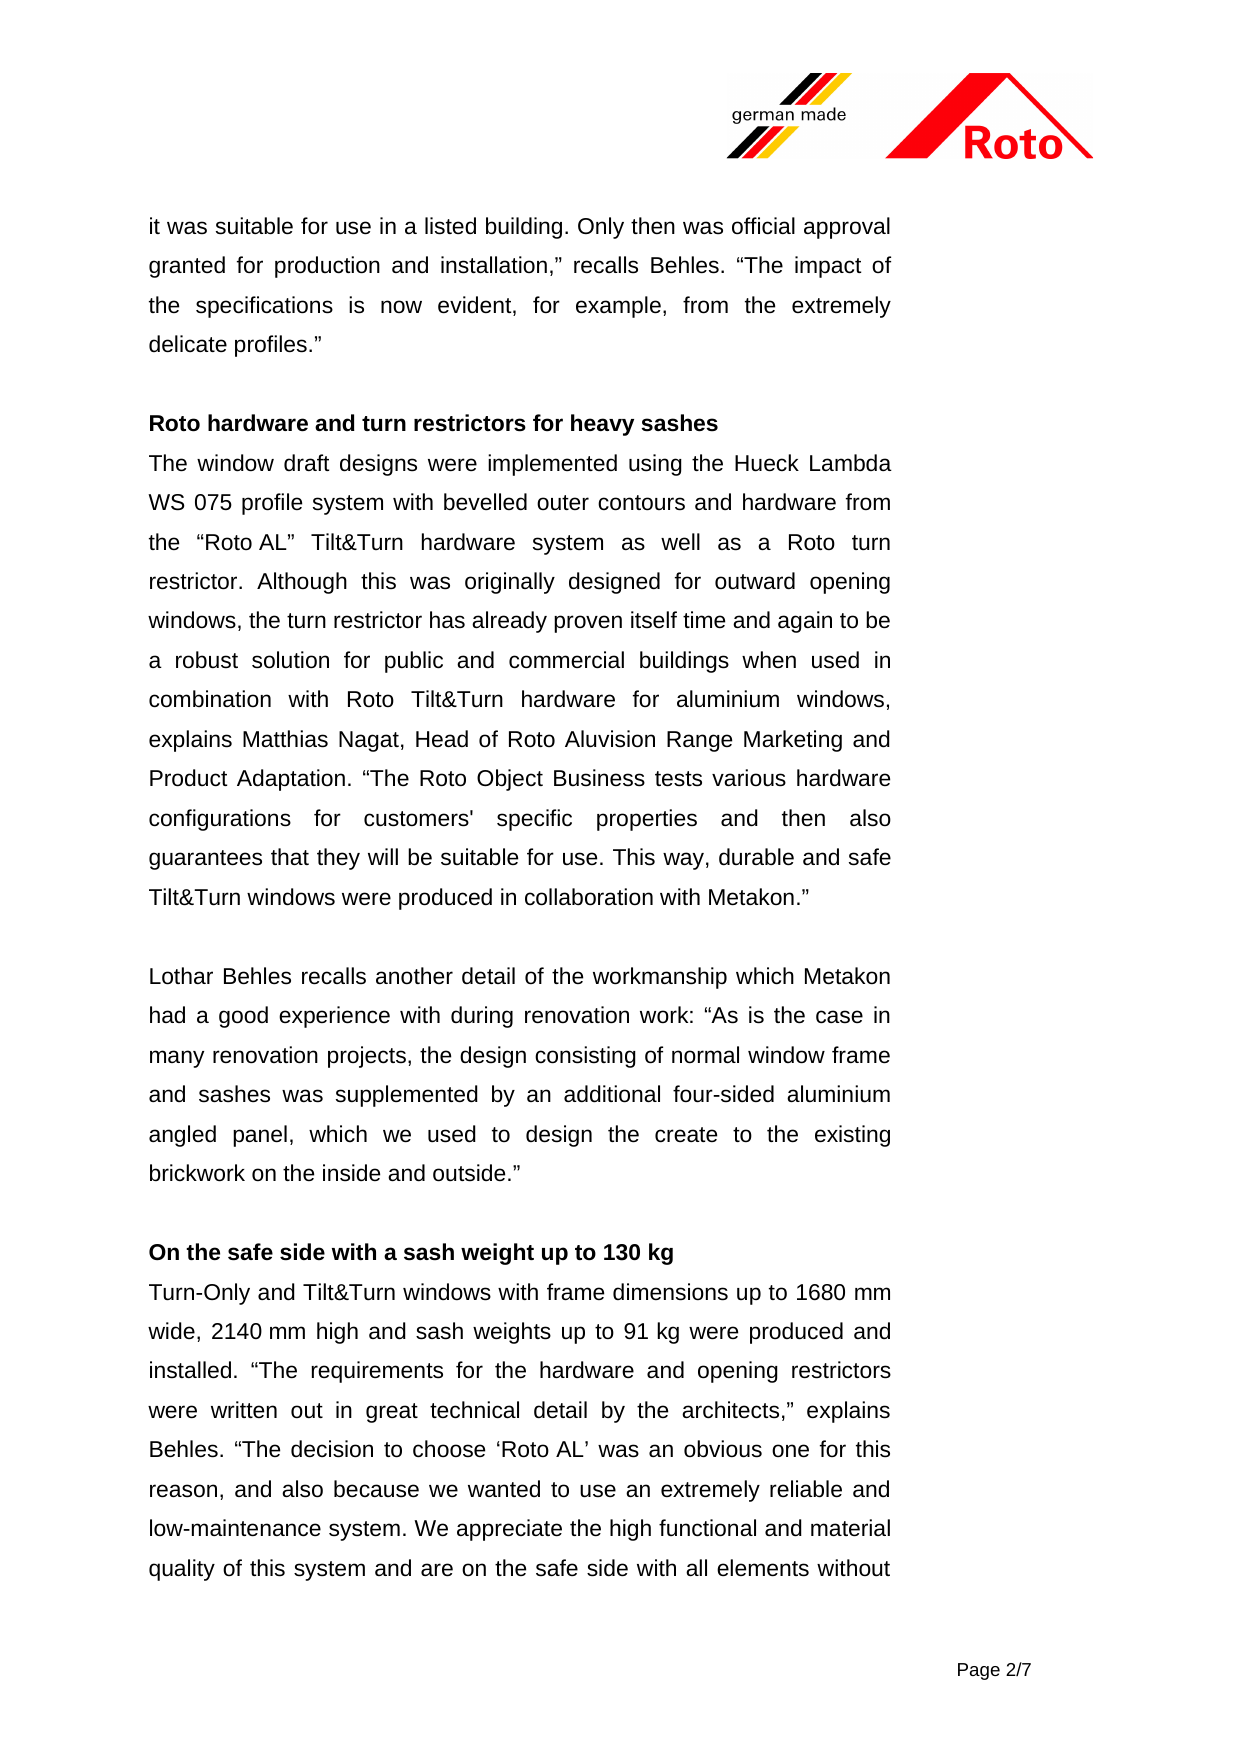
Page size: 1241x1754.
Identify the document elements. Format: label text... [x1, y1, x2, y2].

text Roto hardware and turn restrictors for heavy sashes [148, 410, 892, 436]
text Lothar Behles recalls another detail of the workmanship which Metakon had a good experience with during renovation work: “As is the case in many renovation projects, the design consisting of normal window frame and sashes was supplemented by an additional four-sided aluminium angled panel, which we used to design the create to the existing brickwork on the inside and outside.” [148, 963, 892, 1186]
picture [726, 73, 1094, 159]
text The window draft designs were implemented using the Hueck Lambda WS 075 profile system with bevelled outer contours and hardware from the “Roto AL” Tilt&Turn hardware system as well as a Roto turn restrictor. Although this was originally designed for outward opening windows, the turn restrictor has already proven itself time and again to be a robust solution for public and commercial buildings when used in combination with Roto Tilt&Turn hardware for aluminium windows, explains Matthias Nagat, Head of Roto Aluvision Range Marketing and Product Adaptation. “The Roto Object Business tests various hardware configurations for customers' specific properties and then also guarantees that they will be suitable for use. This way, durable and safe Tilt&Turn windows were produced in collaboration with Metakon.” [148, 449, 892, 910]
text On the safe side with a sash weight up to 130 kg [148, 1239, 892, 1265]
